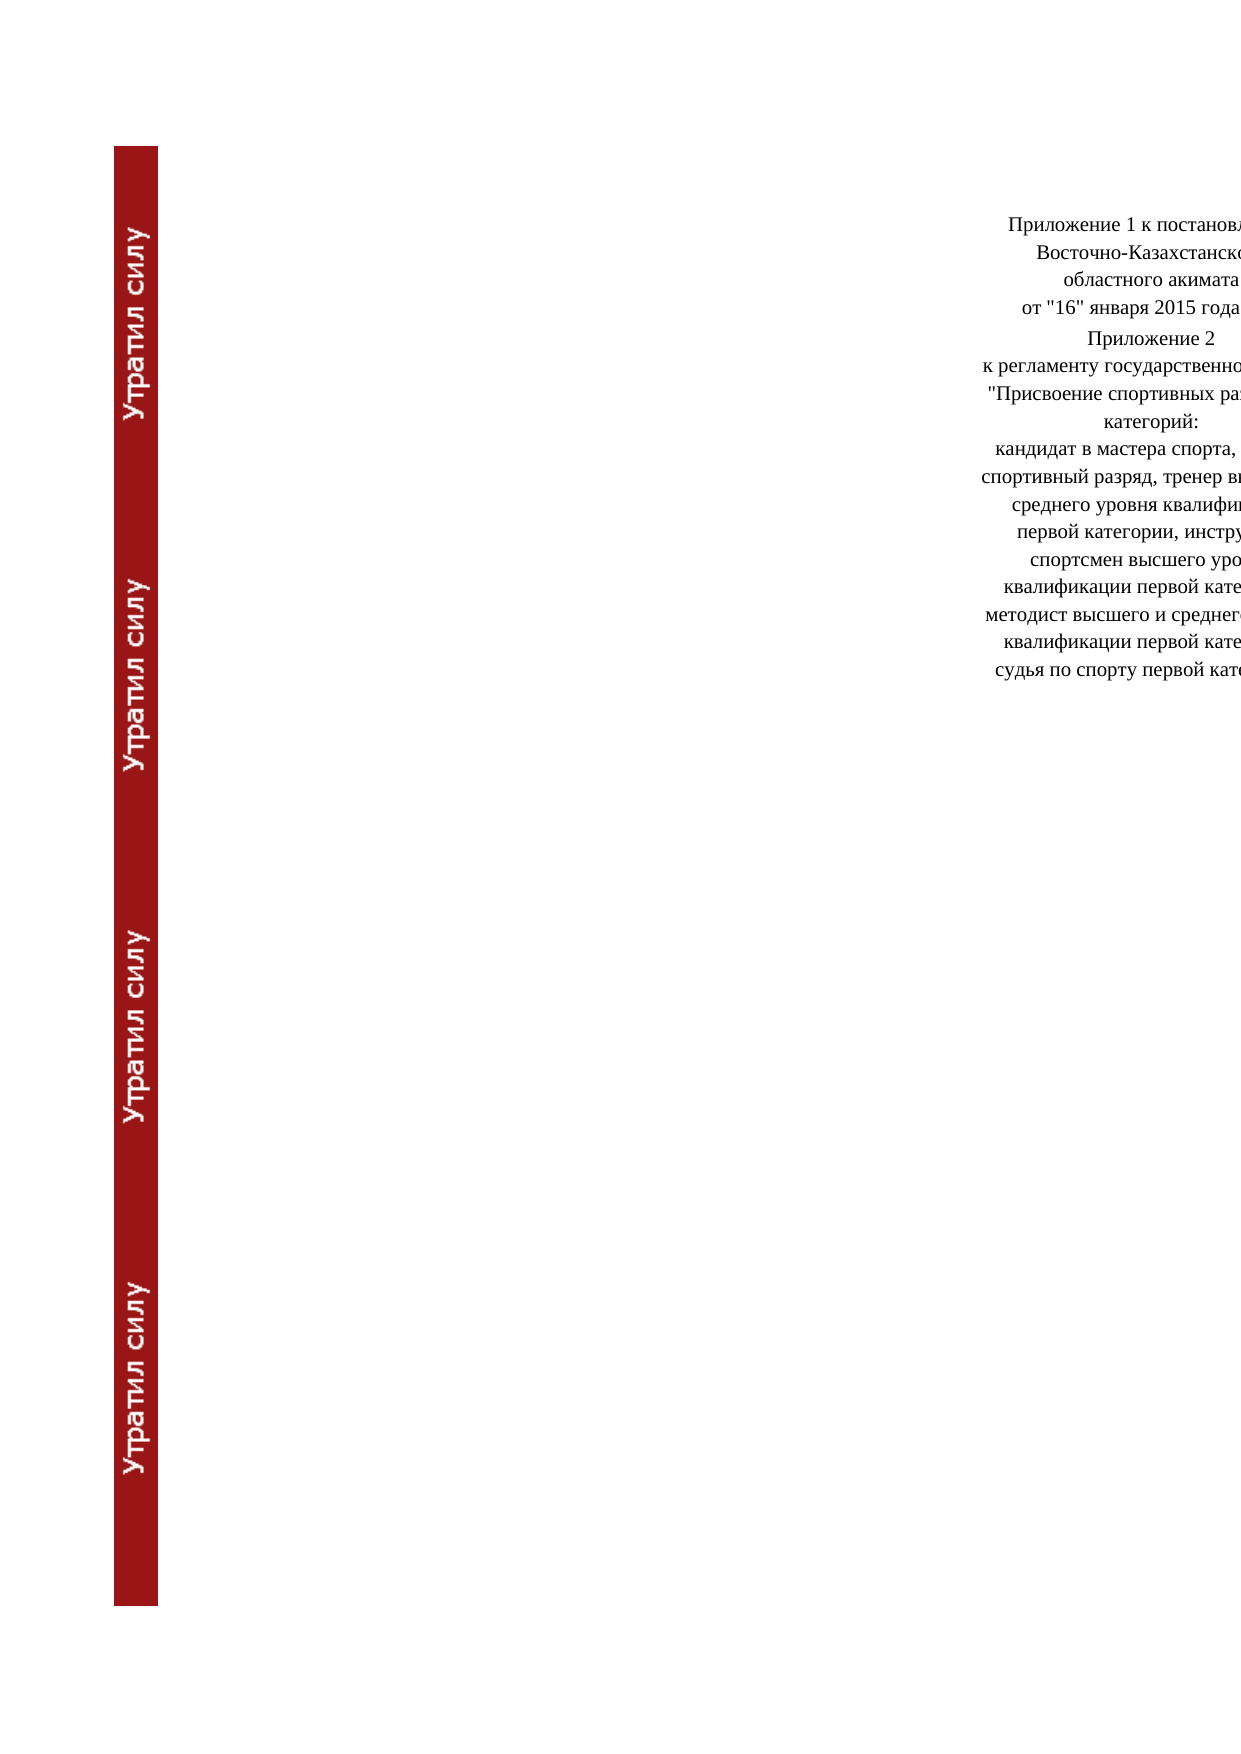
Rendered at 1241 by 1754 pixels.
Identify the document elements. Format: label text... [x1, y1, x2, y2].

picture [114, 146, 158, 210]
table_header Приложение 1 к постановлению Восточно-Казахстанского областного акимата от "16" января 2015 года № 5 [912, 210, 1240, 324]
picture [114, 687, 158, 1606]
table_header [101, 210, 912, 324]
table_cell [101, 324, 912, 687]
table_cell Приложение 2 к регламенту государственной услуги "Присвоение спортивных разрядов и категорий: кандидат в мастера спорта, первый спортивный разряд, тренер высшего и среднего уровня квалификации первой категории, инструктор спортсмен высшего уровня квалификации первой категории, методист высшего и среднего уровня квалификации первой категории, судья по спорту первой категории" [912, 324, 1240, 687]
